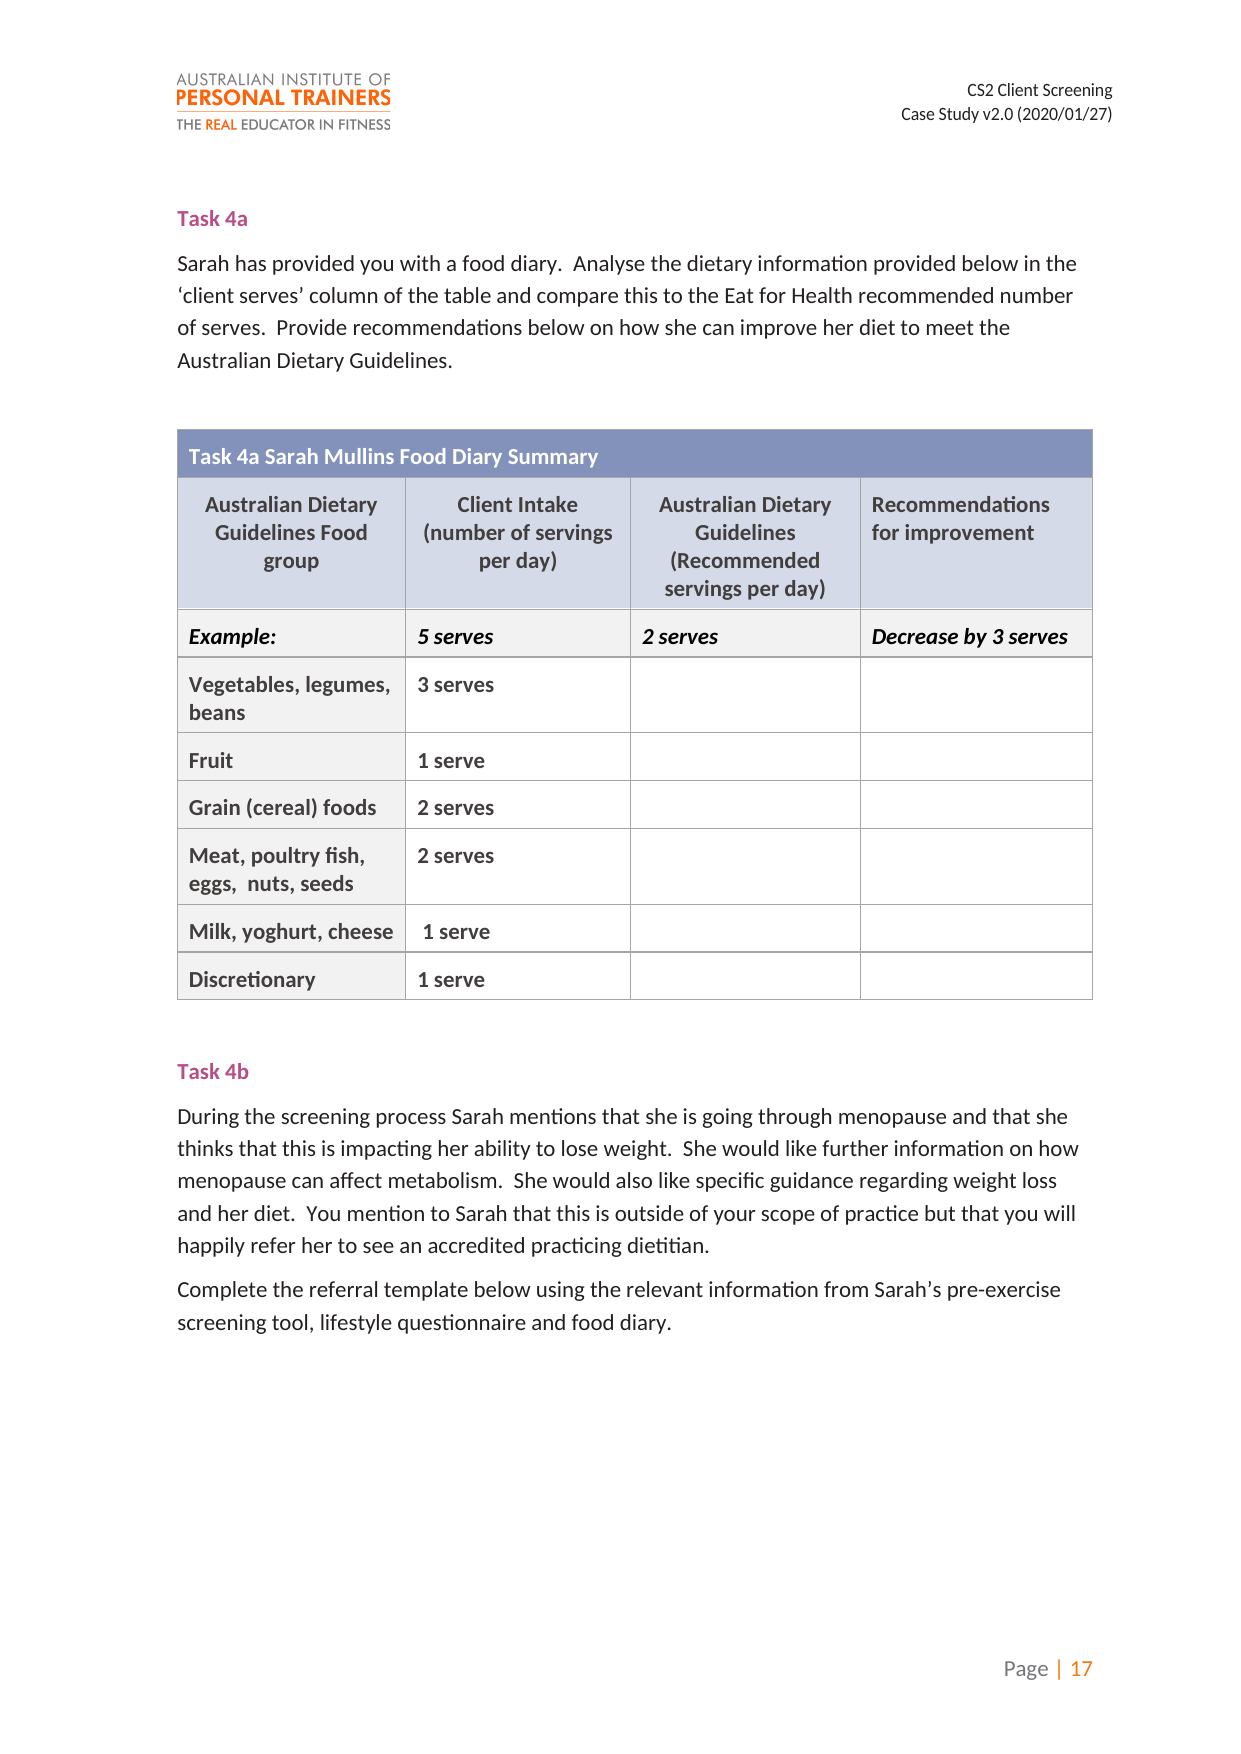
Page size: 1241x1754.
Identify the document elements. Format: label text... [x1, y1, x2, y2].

table_cell 3 serves [406, 658, 630, 732]
table_cell [631, 733, 860, 780]
picture [177, 73, 391, 130]
table_cell [631, 658, 860, 732]
table_header Task 4a Sarah Mullins Food Diary Summary [178, 430, 1092, 477]
subtitle Task 4b [177, 1057, 1093, 1086]
table_cell 1 serve [406, 905, 630, 951]
table_cell 1 serve [406, 733, 630, 780]
table_cell Discretionary [178, 953, 405, 999]
table_cell [631, 953, 860, 999]
table_cell Example: [178, 610, 405, 656]
table_cell [861, 905, 1092, 951]
text Sarah has provided you with a food diary. Analyse the dietary information provided below in the ‘client serves’ column of the table and compare this to the Eat for Health recommended number of serves. Provide recommendations below on how she can improve her diet to meet the Australian Dietary Guidelines. [177, 249, 1093, 374]
text During the screening process Sarah mentions that she is going through menopause and that she thinks that this is impacting her ability to lose weight. She would like further information on how menopause can affect metabolism. She would also like specific guidance regarding weight loss and her diet. You mention to Sarah that this is outside of your scope of practice but that you will happily refer her to see an accredited practicing dietitian. [177, 1102, 1093, 1259]
table_cell [631, 829, 860, 904]
table_cell [861, 658, 1092, 732]
table_cell 2 serves [406, 781, 630, 828]
table_cell Fruit [178, 733, 405, 780]
table_cell 1 serve [406, 953, 630, 999]
table_cell [861, 781, 1092, 828]
table_cell Vegetables, legumes, beans [178, 658, 405, 732]
table_cell Decrease by 3 serves [861, 610, 1092, 656]
table_cell Australian Dietary Guidelines Food group [178, 478, 405, 608]
table_cell [861, 953, 1092, 999]
table_cell 2 serves [406, 829, 630, 904]
table_cell [861, 733, 1092, 780]
table_cell Meat, poultry fish, eggs, nuts, seeds [178, 829, 405, 904]
table_cell Recommendations for improvement [861, 478, 1092, 608]
table_cell [861, 829, 1092, 904]
table_cell 5 serves [406, 610, 630, 656]
table_cell 2 serves [631, 610, 860, 656]
subtitle Task 4a [177, 204, 1093, 232]
table_cell [631, 781, 860, 828]
table_cell Australian Dietary Guidelines (Recommended servings per day) [631, 478, 860, 608]
text Complete the referral template below using the relevant information from Sarah’s pre-exercise screening tool, lifestyle questionnaire and food diary. [177, 1276, 1093, 1336]
table_cell Client Intake (number of servings per day) [406, 478, 630, 608]
table_cell Milk, yoghurt, cheese [178, 905, 405, 951]
table_cell Grain (cereal) foods [178, 781, 405, 828]
table_cell [631, 905, 860, 951]
